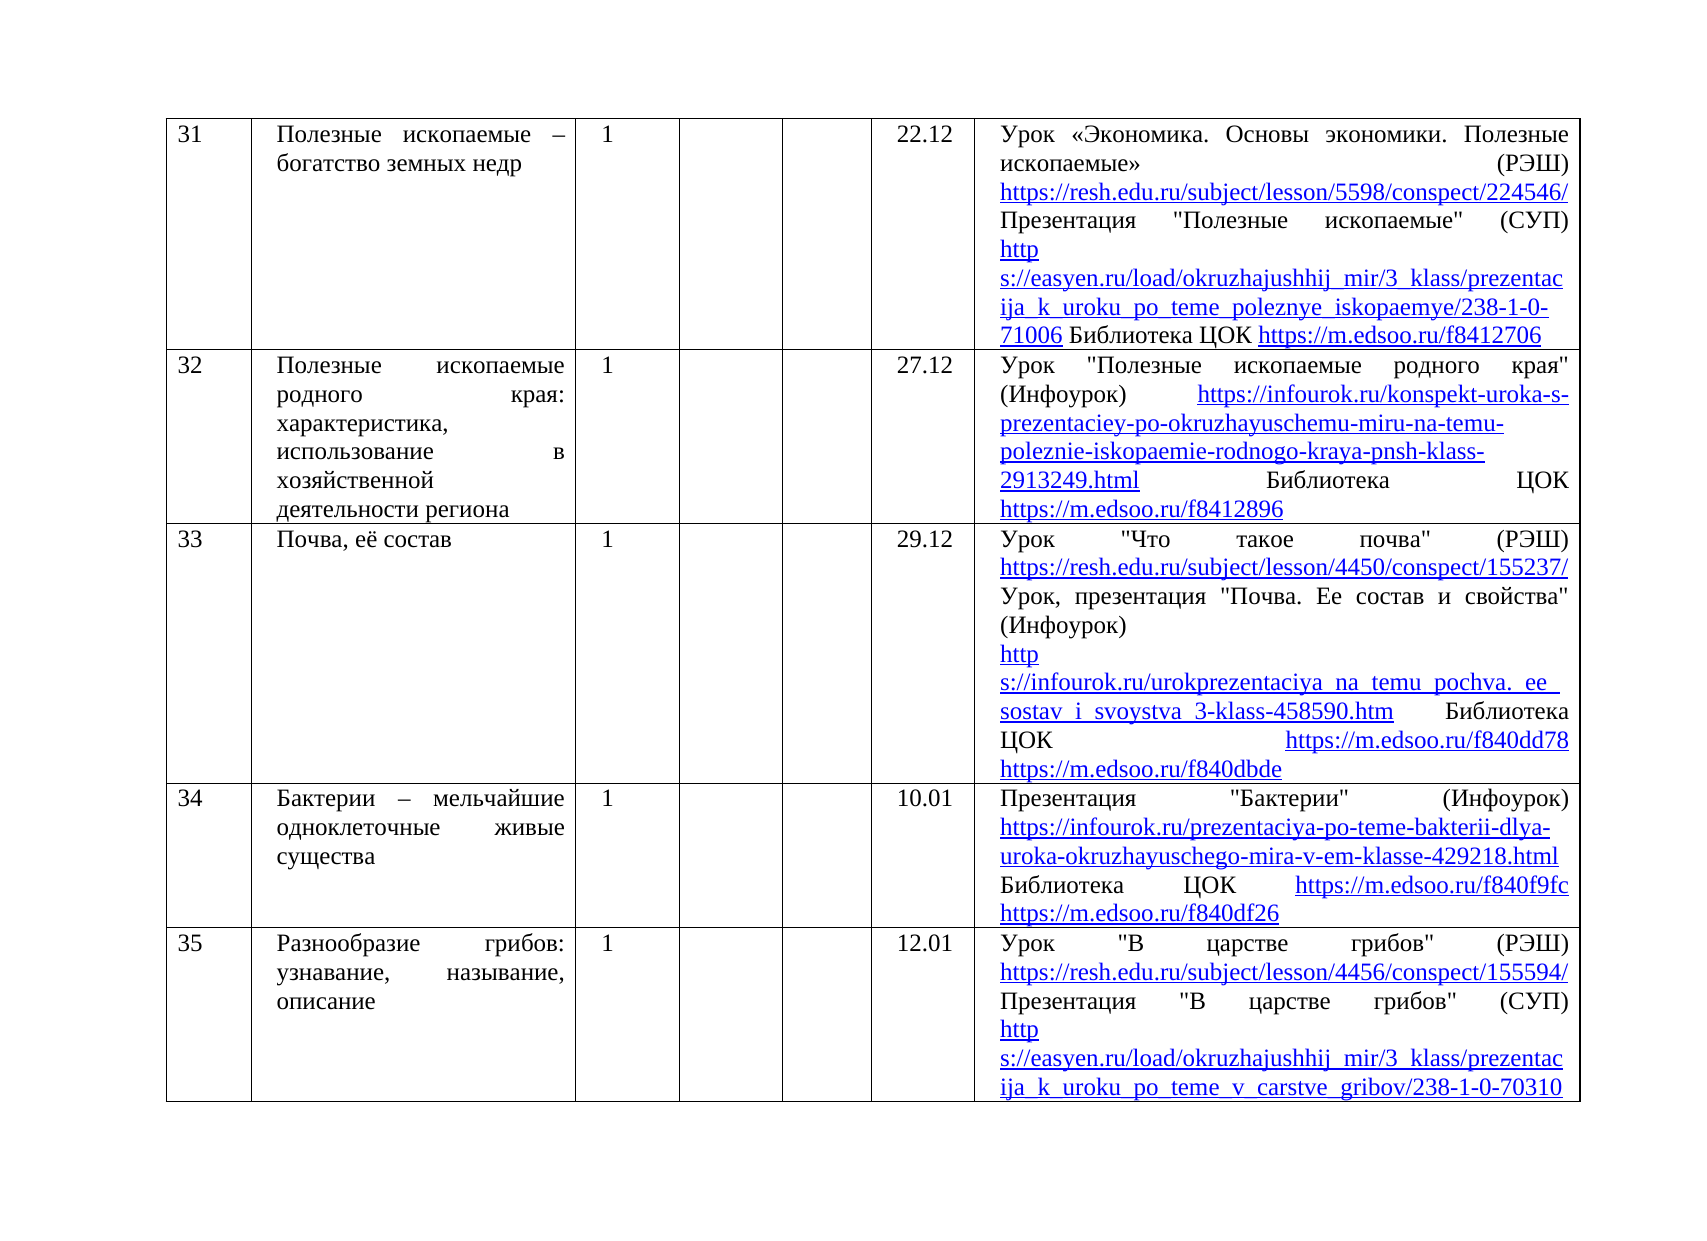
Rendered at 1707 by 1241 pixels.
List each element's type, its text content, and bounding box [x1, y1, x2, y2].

table_cell Полезные ископаемые – богатство земных недр [252, 119, 575, 349]
table_cell 27.12 [872, 350, 974, 523]
table_cell 35 [167, 928, 251, 1101]
table_cell 34 [167, 784, 251, 927]
table_cell [680, 119, 782, 349]
table_cell Урок «Экономика. Основы экономики. Полезные ископаемые» (РЭШ) https://resh.edu.ru/subject/lesson/5598/conspect/224546/ Презентация "Полезные ископаемые" (СУП) https://easyen.ru/load/okruzhajushhij_mir/3_klass/prezentacija_k_uroku_po_teme_poleznye_iskopaemye/238-1-0-71006 Библиотека ЦОК https://m.edsoo.ru/f8412706 [975, 119, 1579, 349]
table_cell 1 [576, 350, 679, 523]
table_cell Презентация "Бактерии" (Инфоурок) https://infourok.ru/prezentaciya-po-teme-bakterii-dlya-uroka-okruzhayuschego-mira-v-em-klasse-429218.html Библиотека ЦОК https://m.edsoo.ru/f840f9fc https://m.edsoo.ru/f840df26 [975, 784, 1579, 927]
table_cell 1 [576, 784, 679, 927]
table_cell 1 [576, 524, 679, 782]
table_cell 12.01 [872, 928, 974, 1101]
table_cell [783, 350, 871, 523]
table_cell [783, 928, 871, 1101]
table_cell [783, 784, 871, 927]
table_cell Бактерии – мельчайшие одноклеточные живые существа [252, 784, 575, 927]
table_cell Почва, её состав [252, 524, 575, 782]
table_cell 1 [576, 928, 679, 1101]
table_cell 31 [167, 119, 251, 349]
table_cell [680, 928, 782, 1101]
table_cell [680, 350, 782, 523]
table_cell [783, 524, 871, 782]
table_cell 33 [167, 524, 251, 782]
table_cell [783, 119, 871, 349]
table_cell [680, 524, 782, 782]
table_cell 22.12 [872, 119, 974, 349]
table_cell 10.01 [872, 784, 974, 927]
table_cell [252, 928, 575, 1101]
table_cell Урок "Полезные ископаемые родного края" (Инфоурок) https://infourok.ru/konspekt-uroka-s-prezentaciey-po-okruzhayuschemu-miru-na-temu-poleznie-iskopaemie-rodnogo-kraya-pnsh-klass-2913249.html Библиотека ЦОК https://m.edsoo.ru/f8412896 [975, 350, 1579, 523]
table_cell Урок "Что такое почва" (РЭШ) https://resh.edu.ru/subject/lesson/4450/conspect/155237/ Урок, презентация "Почва. Ее состав и свойства" (Инфоурок) https://infourok.ru/urokprezentaciya_na_temu_pochva._ee_sostav_i_svoystva_3-klass-458590.htm Библиотека ЦОК https://m.edsoo.ru/f840dd78 https://m.edsoo.ru/f840dbde [975, 524, 1579, 782]
table_cell Полезные ископаемые родного края: характеристика, использование в хозяйственной деятельности региона [252, 350, 575, 523]
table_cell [975, 928, 1579, 1101]
table_cell 32 [167, 350, 251, 523]
table_cell [680, 784, 782, 927]
table_cell 29.12 [872, 524, 974, 782]
table_cell 1 [576, 119, 679, 349]
